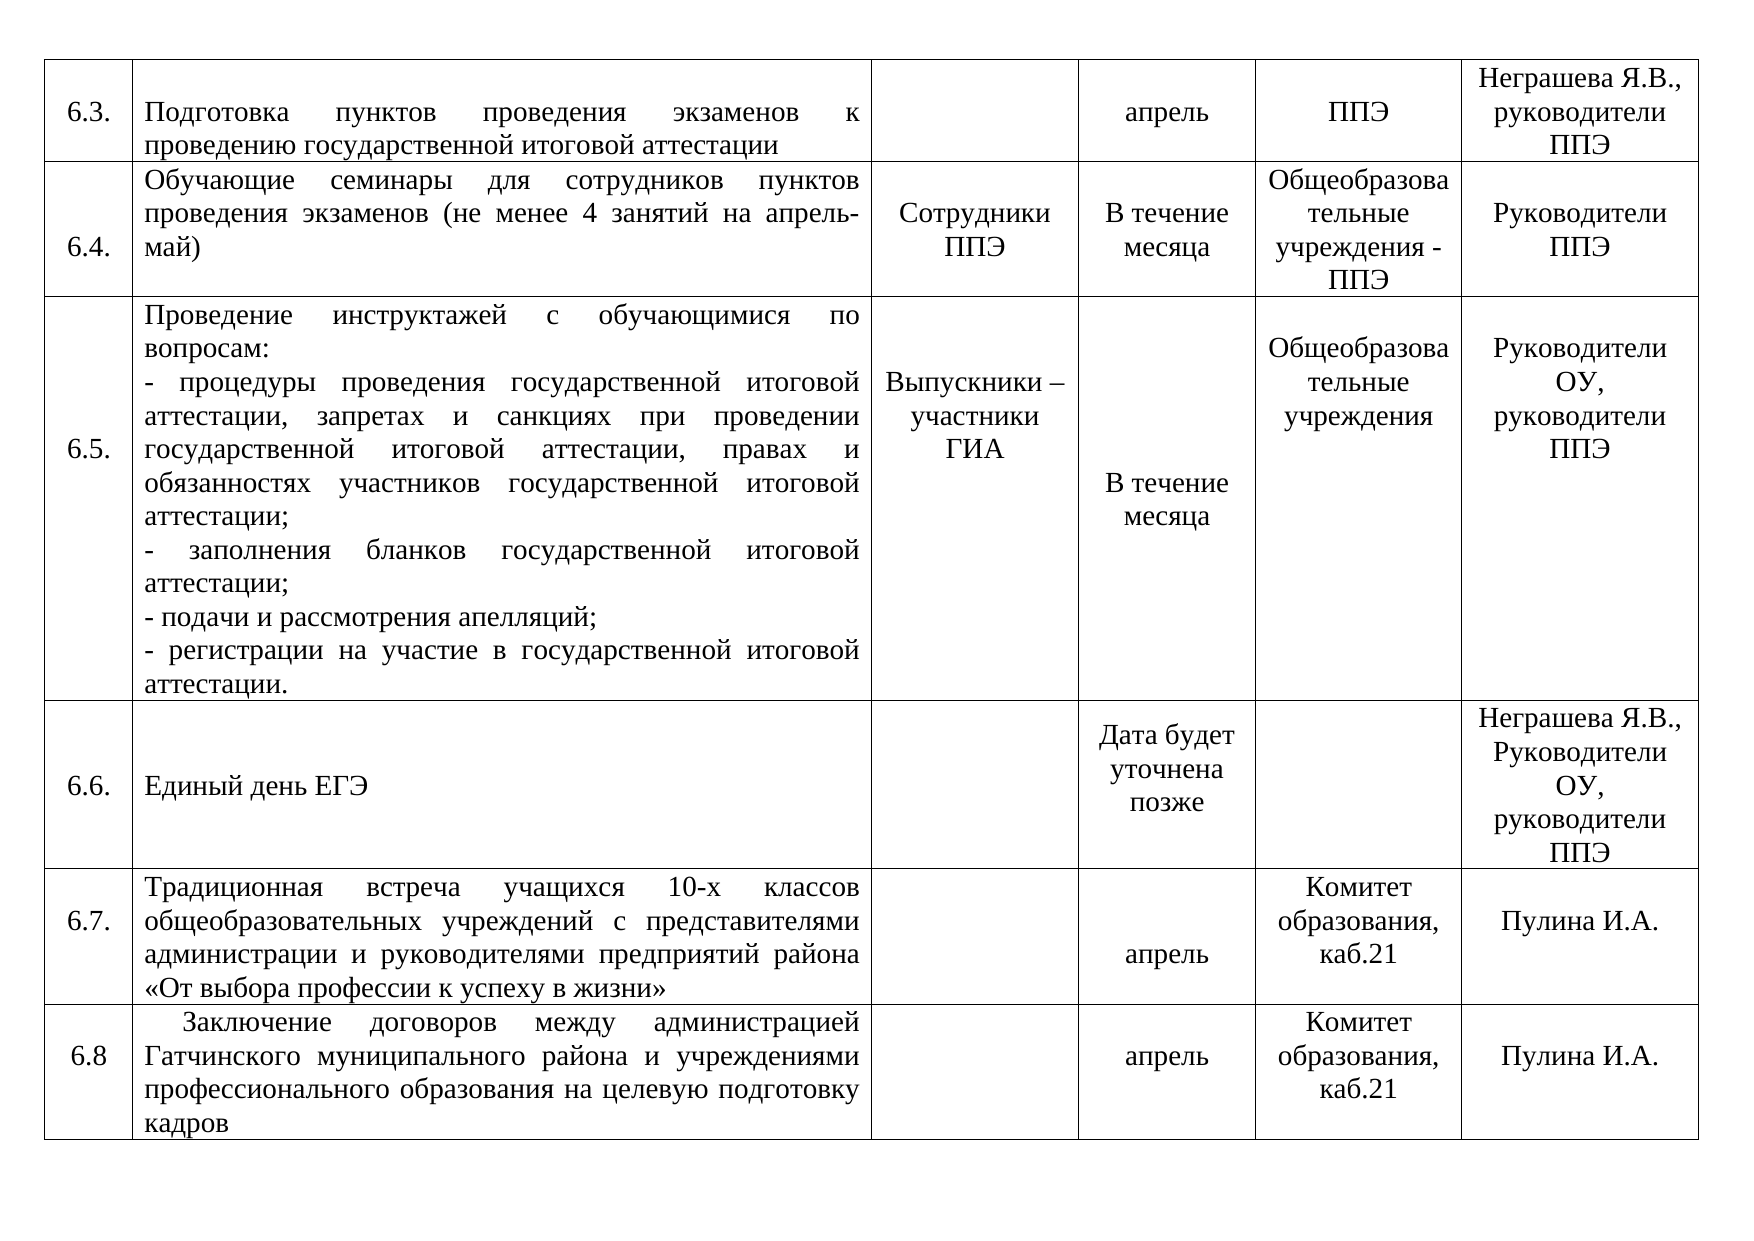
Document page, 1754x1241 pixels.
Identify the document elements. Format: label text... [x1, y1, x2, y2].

table_cell Сотрудники ППЭ [872, 162, 1078, 296]
table_cell Выпускники – участники ГИА [872, 297, 1078, 699]
table_cell 6.5. [45, 297, 132, 699]
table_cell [1256, 1005, 1461, 1139]
table_cell Общеобразовательные учреждения - ППЭ [1256, 162, 1461, 296]
table_cell Пулина И.А. [1462, 869, 1698, 1003]
table_cell 6.3. [45, 60, 132, 161]
table_cell Единый день ЕГЭ [133, 701, 871, 868]
table_cell Дата будет уточнена позже [1079, 701, 1255, 868]
table_cell Общеобразовательные учреждения [1256, 297, 1461, 699]
table_cell 6.6. [45, 701, 132, 868]
table_cell 6.7. [45, 869, 132, 1003]
table_cell Подготовка пунктов проведения экзаменов к проведению государственной итоговой аттестации [133, 60, 871, 161]
table_cell 6.4. [45, 162, 132, 296]
table_cell Заключение договоров между администрацией Гатчинского муниципального района и учреждениями профессионального образования на целевую подготовку кадров [133, 1005, 871, 1139]
table_cell Руководители ППЭ [1462, 162, 1698, 296]
table_cell 6.8 [45, 1005, 132, 1139]
table_cell Неграшева Я.В., руководители ППЭ [1462, 60, 1698, 161]
table_cell [1256, 701, 1461, 868]
table_cell Традиционная встреча учащихся 10-х классов общеобразовательных учреждений с представителями администрации и руководителями предприятий района «От выбора профессии к успеху в жизни» [133, 869, 871, 1003]
table_cell Проведение инструктажей с обучающимися по вопросам: - процедуры проведения государственной итоговой аттестации, запретах и санкциях при проведении государственной итоговой аттестации, правах и обязанностях участников государственной итоговой аттестации; - заполнения бланков государственной итоговой аттестации; - подачи и рассмотрения апелляций; - регистрации на участие в государственной итоговой аттестации. [133, 297, 871, 699]
table_cell [872, 869, 1078, 1003]
table_cell ППЭ [1256, 60, 1461, 161]
table_cell [872, 701, 1078, 868]
table_cell В течение месяца [1079, 297, 1255, 699]
table_cell Комитет образования, каб.21 [1256, 869, 1461, 1003]
table_cell В течение месяца [1079, 162, 1255, 296]
table_cell [872, 1005, 1078, 1139]
table_cell Пулина И.А. [1462, 1005, 1698, 1139]
table_cell апрель [1079, 869, 1255, 1003]
table_cell [872, 60, 1078, 161]
table_cell апрель [1079, 1005, 1255, 1139]
table_cell Руководители ОУ, руководители ППЭ [1462, 297, 1698, 699]
table_cell апрель [1079, 60, 1255, 161]
table_cell Неграшева Я.В., Руководители ОУ, руководители ППЭ [1462, 701, 1698, 868]
table_cell Обучающие семинары для сотрудников пунктов проведения экзаменов (не менее 4 занятий на апрель-май) [133, 162, 871, 296]
